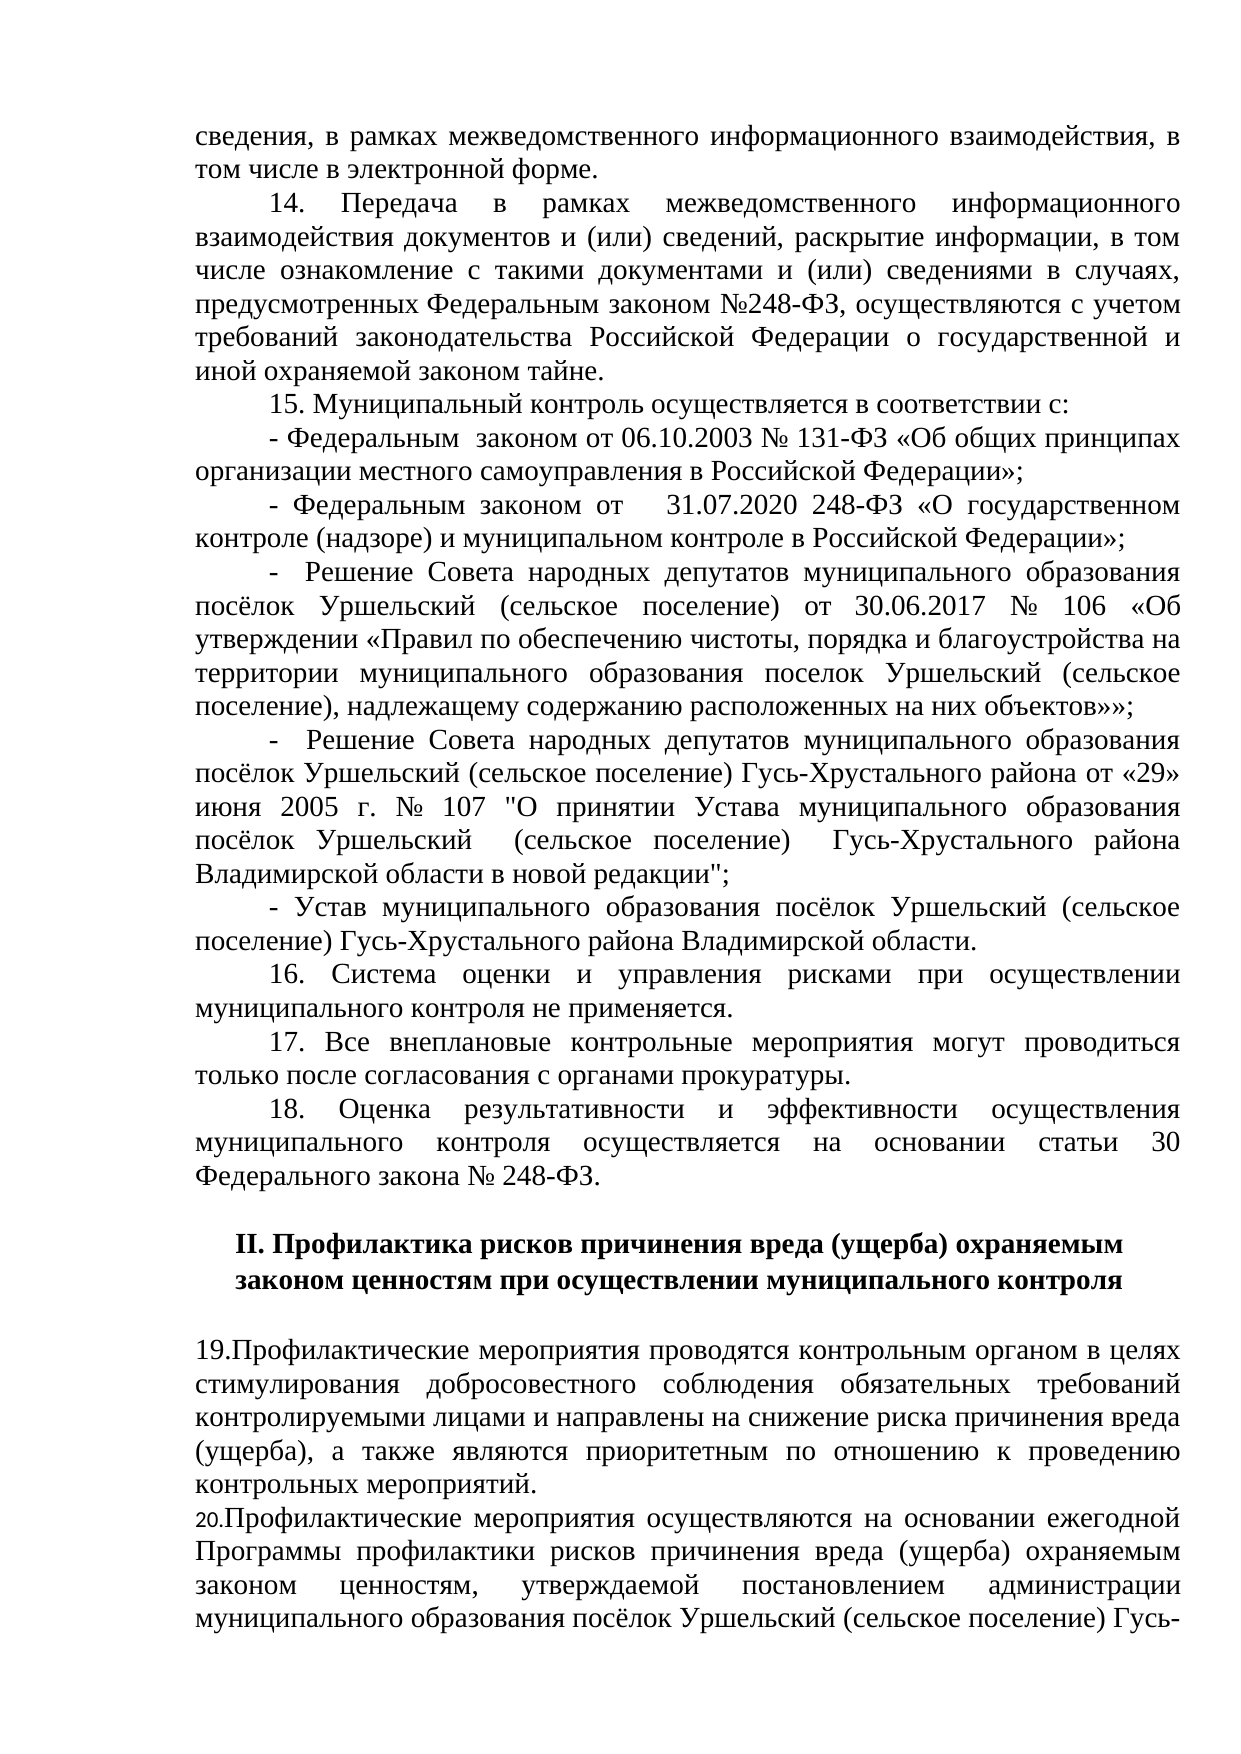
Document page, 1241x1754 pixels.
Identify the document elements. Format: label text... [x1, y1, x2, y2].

text II. Профилактика рисков причинения вреда (ущерба) охраняемым законом ценностям при осуществлении муниципального контроля [177, 1227, 1181, 1295]
list 14. Передача в рамках межведомственного информационного взаимодействия документов и (или) сведений, раскрытие информации, в том числе ознакомление с такими документами и (или) сведениями в случаях, предусмотренных Федеральным законом №248-ФЗ, осуществляются с учетом требований законодательства Российской Федерации о государственной и иной охраняемой законом тайне. [195, 185, 1181, 386]
list - Решение Совета народных депутатов муниципального образования посёлок Уршельский (сельское поселение) от 30.06.2017 № 106 «Об утверждении «Правил по обеспечению чистоты, порядка и благоустройства на территории муниципального образования поселок Уршельский (сельское поселение), надлежащему содержанию расположенных на них объектов»»; [195, 554, 1181, 722]
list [195, 1500, 1181, 1634]
list 15. Муниципальный контроль осуществляется в соответствии с: [195, 386, 1181, 420]
list - Федеральным законом от 06.10.2003 № 131-ФЗ «Об общих принципах организации местного самоуправления в Российской Федерации»; [195, 420, 1181, 487]
list - Федеральным законом от 31.07.2020 248-ФЗ «О государственном контроле (надзоре) и муниципальном контроле в Российской Федерации»; [195, 487, 1181, 554]
list 16. Система оценки и управления рисками при осуществлении муниципального контроля не применяется. [195, 957, 1181, 1024]
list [195, 118, 1181, 185]
list - Решение Совета народных депутатов муниципального образования посёлок Уршельский (сельское поселение) Гусь-Хрустального района от «29» июня 2005 г. № 107 "О принятии Устава муниципального образования посёлок Уршельский (сельское поселение) Гусь-Хрустального района Владимирской области в новой редакции"; [195, 722, 1181, 889]
list - Устав муниципального образования посёлок Уршельский (сельское поселение) Гусь-Хрустального района Владимирской области. [195, 889, 1181, 957]
list Профилактические мероприятия проводятся контрольным органом в целях стимулирования добросовестного соблюдения обязательных требований контролируемыми лицами и направлены на снижение риска причинения вреда (ущерба), а также являются приоритетным по отношению к проведению контрольных мероприятий. [195, 1332, 1181, 1500]
list 18. Оценка результативности и эффективности осуществления муниципального контроля осуществляется на основании статьи 30 Федерального закона № 248-ФЗ. [195, 1091, 1181, 1191]
list 17. Все внеплановые контрольные мероприятия могут проводиться только после согласования с органами прокуратуры. [195, 1024, 1181, 1091]
